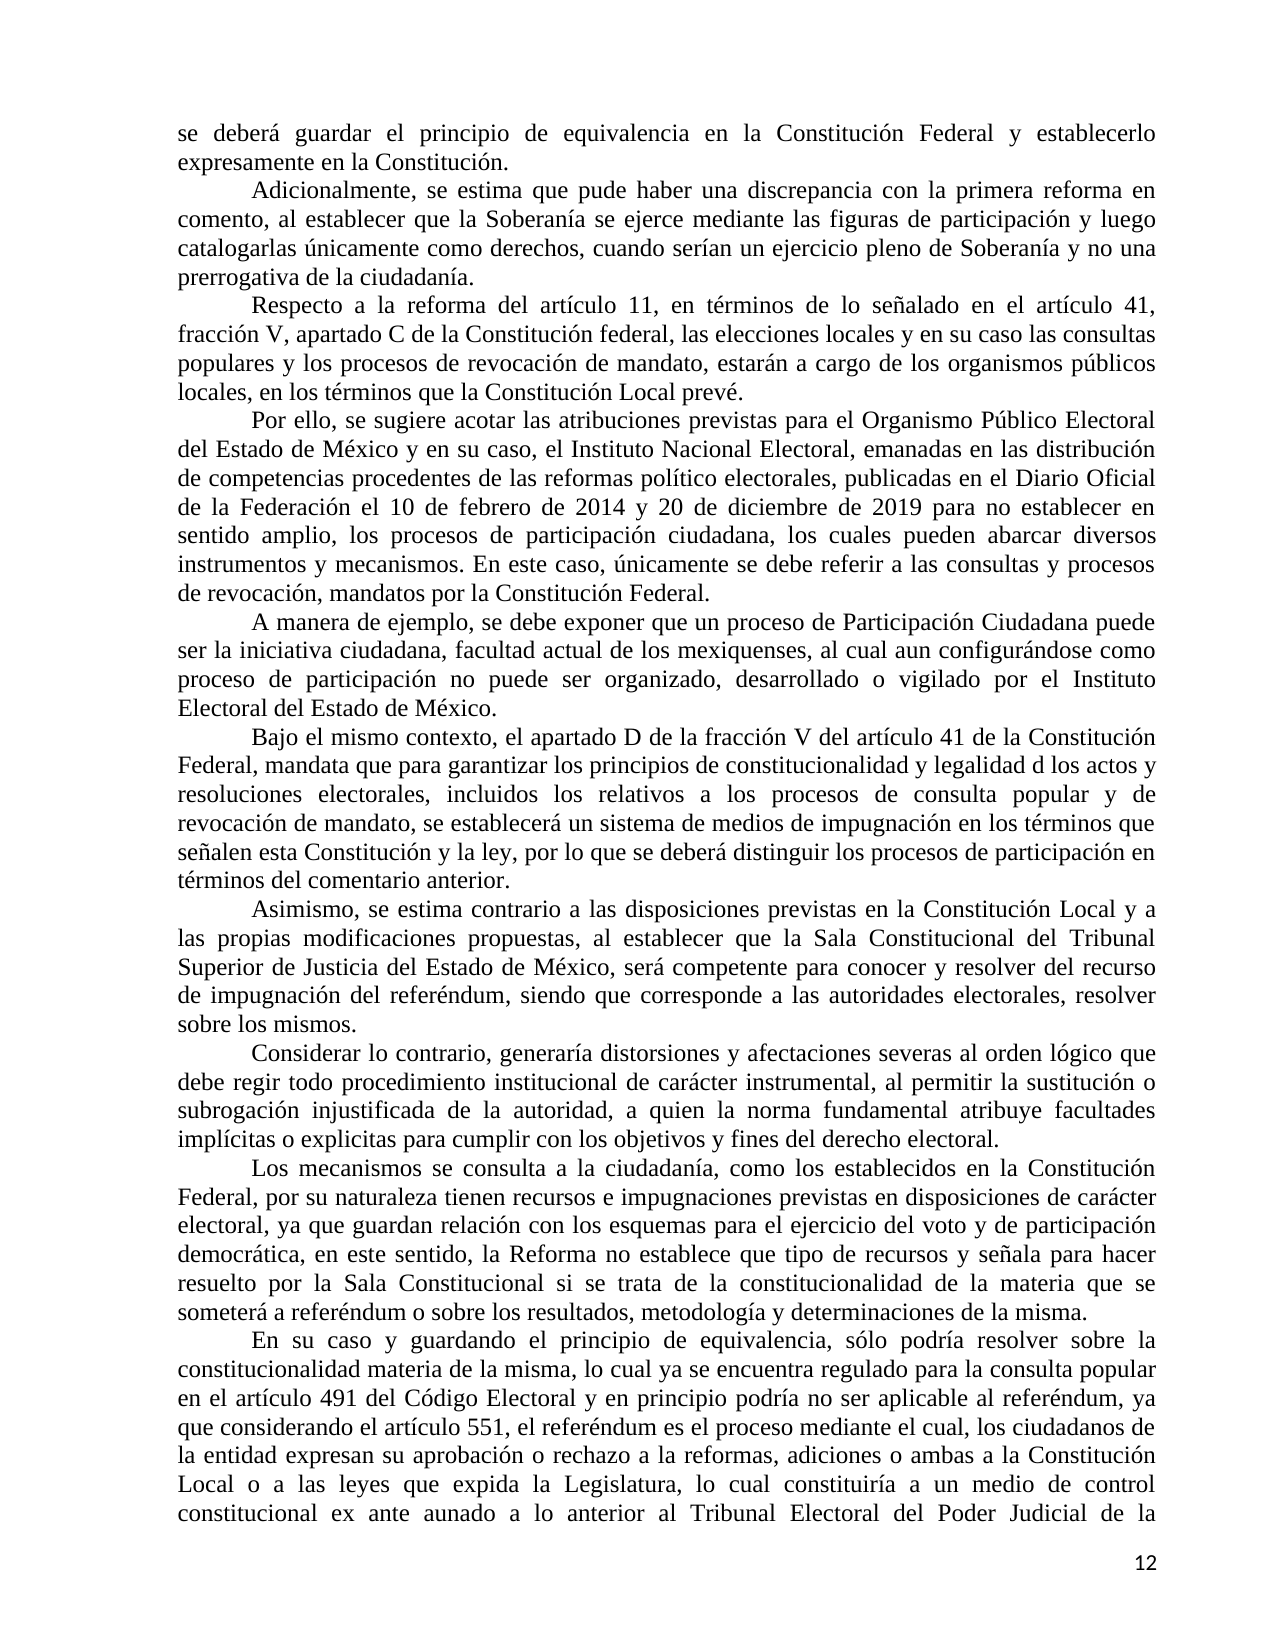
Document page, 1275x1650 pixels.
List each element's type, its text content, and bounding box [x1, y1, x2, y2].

text Bajo el mismo contexto, el apartado D de la fracción V del artículo 41 de la Constitución Federal, mandata que para garantizar los principios de constitucionalidad y legalidad d los actos y resoluciones electorales, incluidos los relativos a los procesos de consulta popular y de revocación de mandato, se establecerá un sistema de medios de impugnación en los términos que señalen esta Constitución y la ley, por lo que se deberá distinguir los procesos de participación en términos del comentario anterior. [177, 722, 1157, 894]
text A manera de ejemplo, se debe exponer que un proceso de Participación Ciudadana puede ser la iniciativa ciudadana, facultad actual de los mexiquenses, al cual aun configurándose como proceso de participación no puede ser organizado, desarrollado o vigilado por el Instituto Electoral del Estado de México. [177, 607, 1157, 722]
text Asimismo, se estima contrario a las disposiciones previstas en la Constitución Local y a las propias modificaciones propuestas, al establecer que la Sala Constitucional del Tribunal Superior de Justicia del Estado de México, será competente para conocer y resolver del recurso de impugnación del referéndum, siendo que corresponde a las autoridades electorales, resolver sobre los mismos. [177, 894, 1157, 1038]
text Los mecanismos se consulta a la ciudadanía, como los establecidos en la Constitución Federal, por su naturaleza tienen recursos e impugnaciones previstas en disposiciones de carácter electoral, ya que guardan relación con los esquemas para el ejercicio del voto y de participación democrática, en este sentido, la Reforma no establece que tipo de recursos y señala para hacer resuelto por la Sala Constitucional si se trata de la constitucionalidad de la materia que se someterá a referéndum o sobre los resultados, metodología y determinaciones de la misma. [177, 1153, 1157, 1326]
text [177, 1326, 1157, 1527]
text Considerar lo contrario, generaría distorsiones y afectaciones severas al orden lógico que debe regir todo procedimiento institucional de carácter instrumental, al permitir la sustitución o subrogación injustificada de la autoridad, a quien la norma fundamental atribuye facultades implícitas o explicitas para cumplir con los objetivos y fines del derecho electoral. [177, 1038, 1157, 1153]
text Adicionalmente, se estima que pude haber una discrepancia con la primera reforma en comento, al establecer que la Soberanía se ejerce mediante las figuras de participación y luego catalogarlas únicamente como derechos, cuando serían un ejercicio pleno de Soberanía y no una prerrogativa de la ciudadanía. [177, 176, 1157, 291]
text Por ello, se sugiere acotar las atribuciones previstas para el Organismo Público Electoral del Estado de México y en su caso, el Instituto Nacional Electoral, emanadas en las distribución de competencias procedentes de las reformas político electorales, publicadas en el Diario Oficial de la Federación el 10 de febrero de 2014 y 20 de diciembre de 2019 para no establecer en sentido amplio, los procesos de participación ciudadana, los cuales pueden abarcar diversos instrumentos y mecanismos. En este caso, únicamente se debe referir a las consultas y procesos de revocación, mandatos por la Constitución Federal. [177, 406, 1157, 607]
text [177, 118, 1157, 176]
text Respecto a la reforma del artículo 11, en términos de lo señalado en el artículo 41, fracción V, apartado C de la Constitución federal, las elecciones locales y en su caso las consultas populares y los procesos de revocación de mandato, estarán a cargo de los organismos públicos locales, en los términos que la Constitución Local prevé. [177, 291, 1157, 406]
